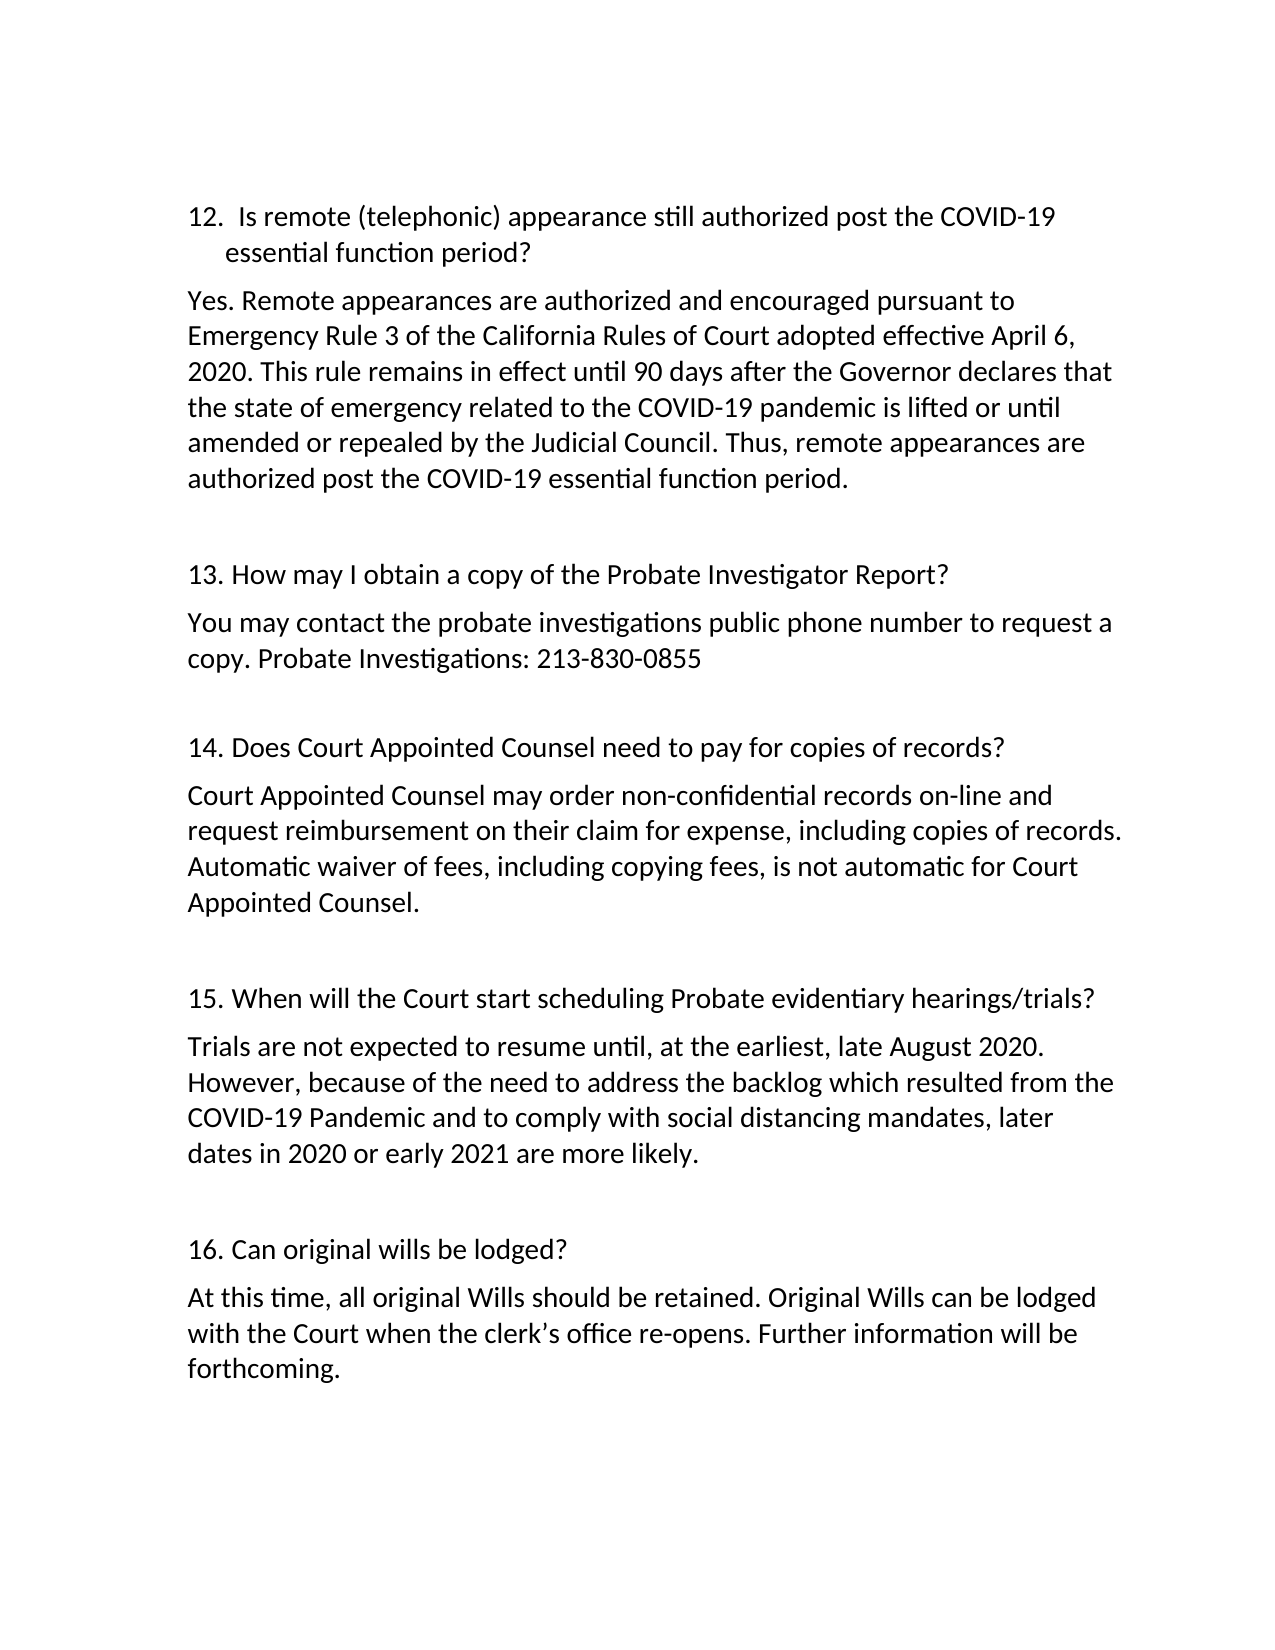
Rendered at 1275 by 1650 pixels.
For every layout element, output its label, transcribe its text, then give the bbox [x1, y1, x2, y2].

text Yes. Remote appearances are authorized and encouraged pursuant to Emergency Rule 3 of the California Rules of Court adopted effective April 6, 2020. This rule remains in effect until 90 days after the Governor declares that the state of emergency related to the COVID-19 pandemic is lifted or until amended or repealed by the Judicial Council. Thus, remote appearances are authorized post the COVID-19 essential function period. [187, 282, 1125, 496]
list Can original wills be lodged? [187, 1231, 1125, 1267]
text Trials are not expected to resume until, at the earliest, late August 2020. However, because of the need to address the backlog which resulted from the COVID-19 Pandemic and to comply with social distancing mandates, later dates in 2020 or early 2021 are more likely. [187, 1028, 1125, 1171]
text At this time, all original Wills should be retained. Original Wills can be lodged with the Court when the clerk’s office re-opens. Further information will be forthcoming. [187, 1279, 1125, 1386]
list Does Court Appointed Counsel need to pay for copies of records? [187, 729, 1125, 764]
list How may I obtain a copy of the Probate Investigator Report? [187, 556, 1125, 592]
text Court Appointed Counsel may order non-confidential records on-line and request reimbursement on their claim for expense, including copies of records. Automatic waiver of fees, including copying fees, is not automatic for Court Appointed Counsel. [187, 777, 1125, 919]
list When will the Court start scheduling Probate evidentiary hearings/trials? [187, 980, 1125, 1016]
list Is remote (telephonic) appearance still authorized post the COVID-19 essential function period? [187, 198, 1125, 269]
text You may contact the probate investigations public phone number to request a copy. Probate Investigations: 213-830-0855 [187, 604, 1125, 676]
